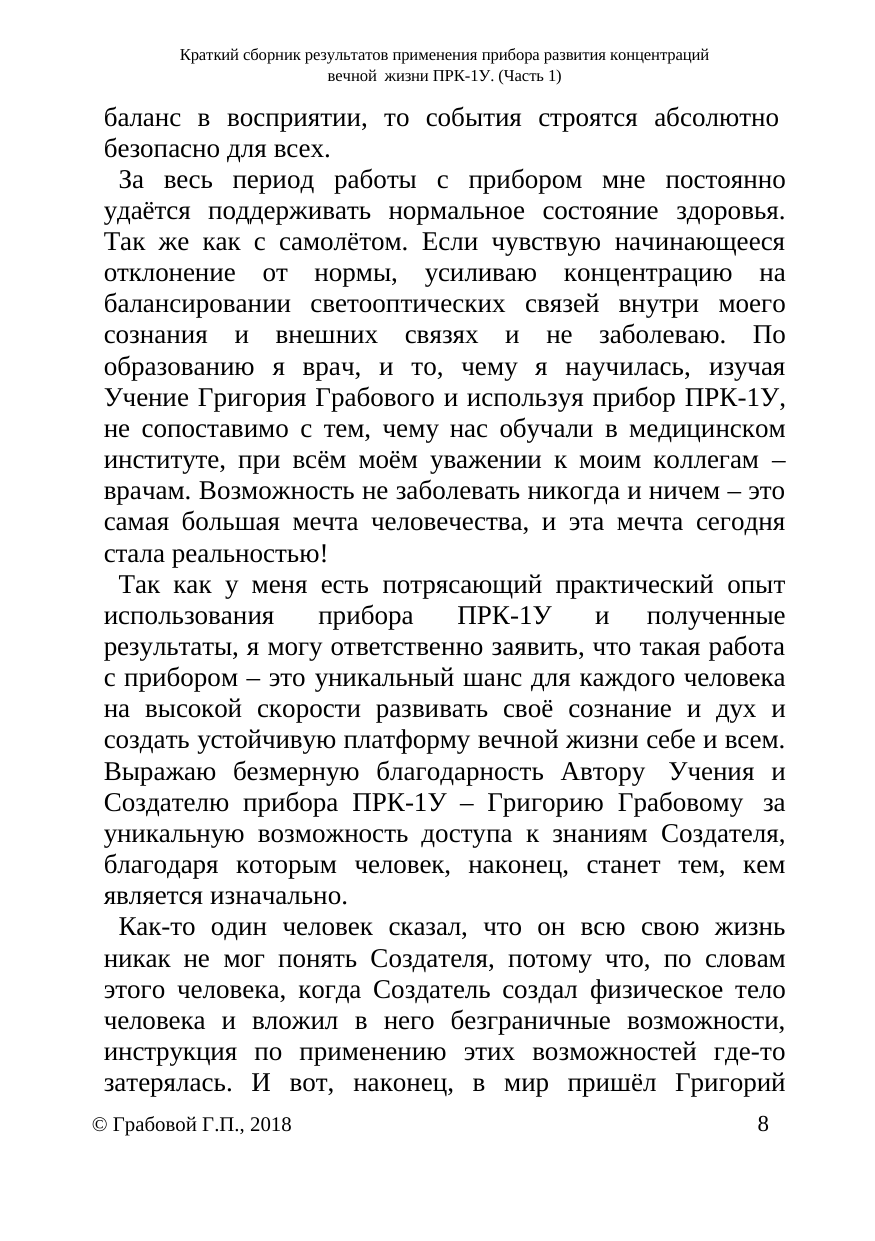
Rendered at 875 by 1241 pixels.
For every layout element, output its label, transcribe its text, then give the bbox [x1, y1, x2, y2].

text баланс в восприятии, то события строятся абсолютно безопасно для всех. [103, 101, 785, 163]
text За весь период работы с прибором мне постоянно удаётся поддерживать нормальное состояние здоровья. Так же как с самолётом. Если чувствую начинающееся отклонение от нормы, усиливаю концентрацию на балансировании светооптических связей внутри моего сознания и внешних связях и не заболеваю. По образованию я врач, и то, чему я научилась, изучая Учение Григория Грабового и используя прибор ПРК-1У, не сопоставимо с тем, чему нас обучали в медицинском институте, при всём моём уважении к моим коллегам – врачам. Возможность не заболевать никогда и ничем – это самая большая мечта человечества, и эта мечта сегодня стала реальностью! [103, 163, 786, 568]
text Так как у меня есть потрясающий практический опыт использования прибора ПРК-1У и полученные результаты, я могу ответственно заявить, что такая работа с прибором – это уникальный шанс для каждого человека на высокой скорости развивать своё сознание и дух и создать устойчивую платформу вечной жизни себе и всем. Выражаю безмерную благодарность Автору Учения и Создателю прибора ПРК-1У – Григорию Грабовому за уникальную возможность доступа к знаниям Создателя, благодаря которым человек, наконец, станет тем, кем является изначально. [103, 568, 786, 910]
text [103, 911, 786, 1097]
